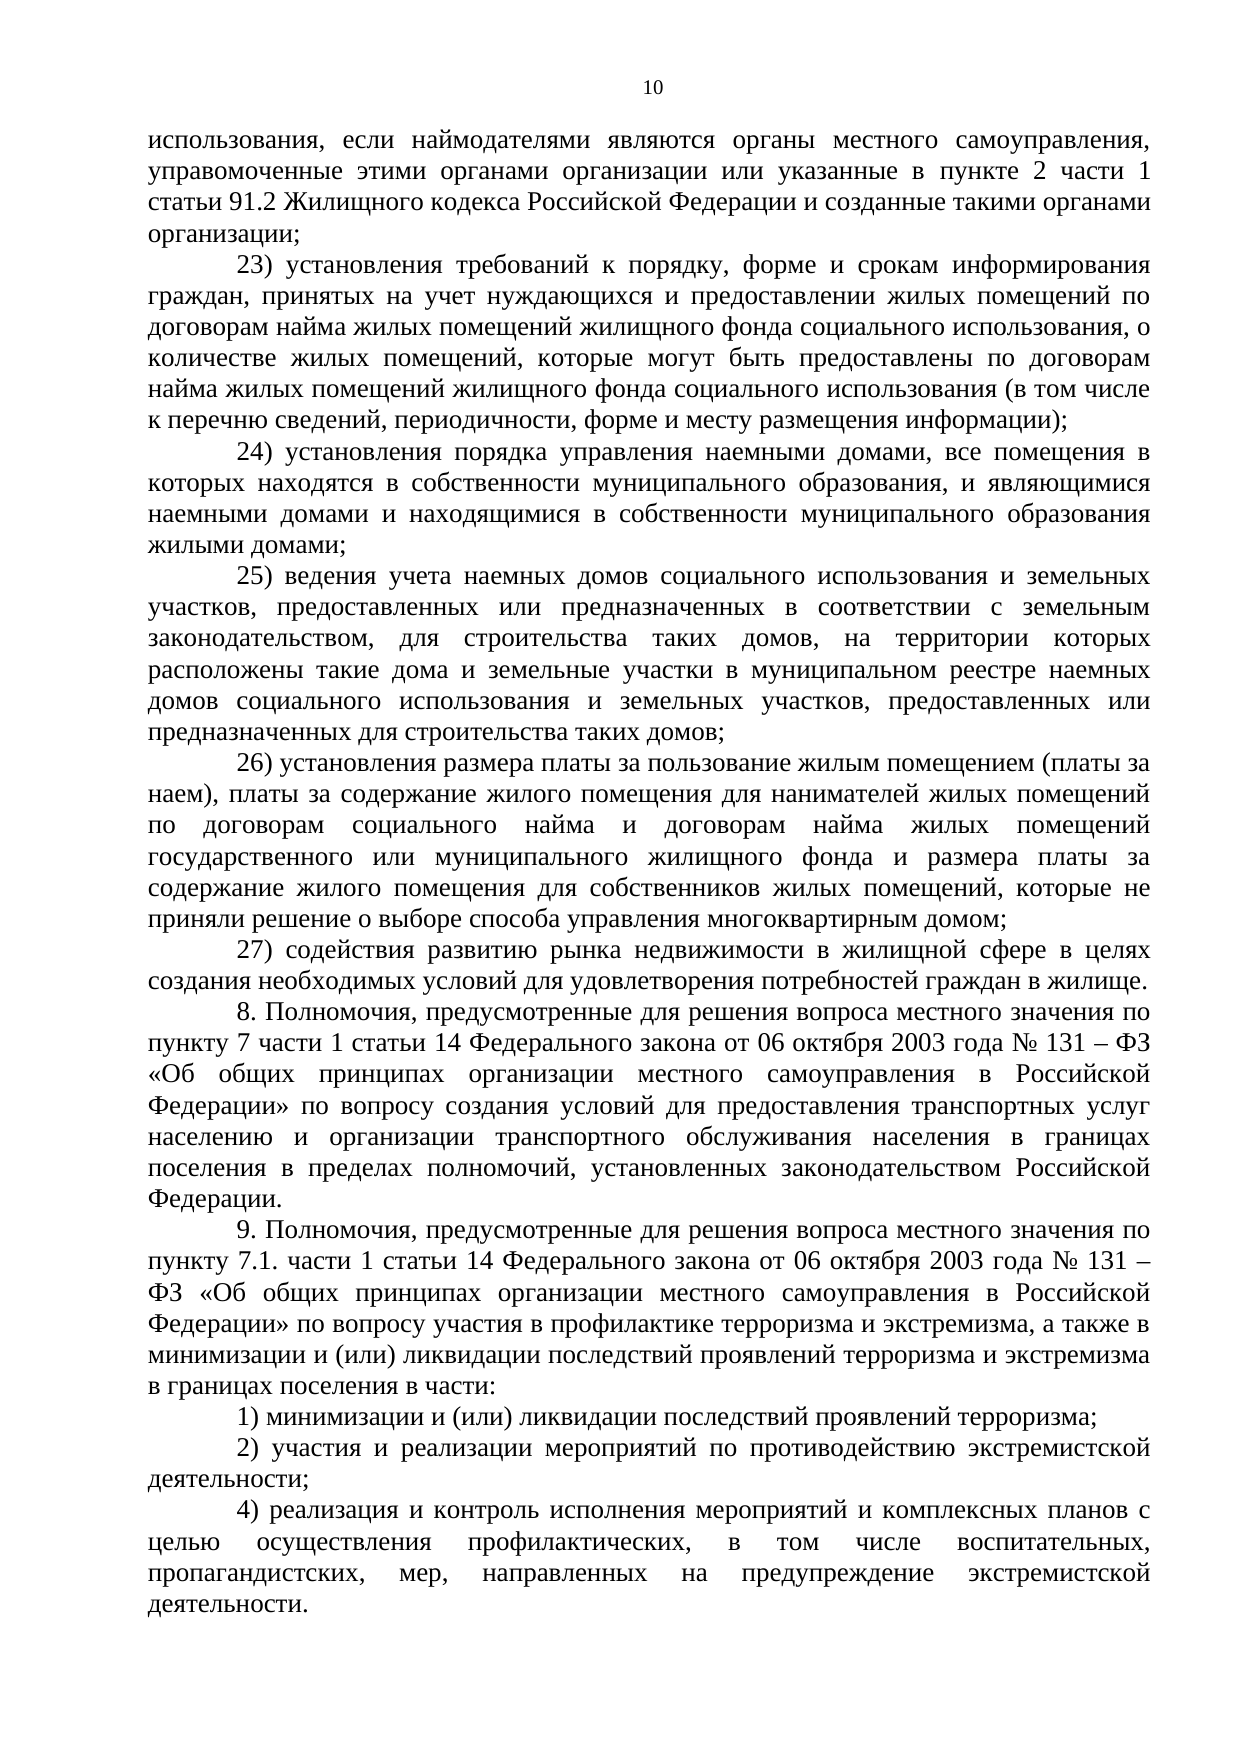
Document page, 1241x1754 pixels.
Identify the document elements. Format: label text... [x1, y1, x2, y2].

text 8. Полномочия, предусмотренные для решения вопроса местного значения по пункту 7 части 1 статьи 14 Федерального закона от 06 октября 2003 года № 131 – ФЗ «Об общих принципах организации местного самоуправления в Российской Федерации» по вопросу создания условий для предоставления транспортных услуг населению и организации транспортного обслуживания населения в границах поселения в пределах полномочий, установленных законодательством Российской Федерации. [148, 995, 1152, 1213]
text 2) участия и реализации мероприятий по противодействию экстремистской деятельности; [148, 1431, 1152, 1494]
text 25) ведения учета наемных домов социального использования и земельных участков, предоставленных или предназначенных в соответствии с земельным законодательством, для строительства таких домов, на территории которых расположены такие дома и земельные участки в муниципальном реестре наемных домов социального использования и земельных участков, предоставленных или предназначенных для строительства таких домов; [148, 559, 1152, 746]
text 26) установления размера платы за пользование жилым помещением (платы за наем), платы за содержание жилого помещения для нанимателей жилых помещений по договорам социального найма и договорам найма жилых помещений государственного или муниципального жилищного фонда и размера платы за содержание жилого помещения для собственников жилых помещений, которые не приняли решение о выборе способа управления многоквартирным домом; [148, 746, 1152, 933]
text 23) установления требований к порядку, форме и срокам информирования граждан, принятых на учет нуждающихся и предоставлении жилых помещений по договорам найма жилых помещений жилищного фонда социального использования, о количестве жилых помещений, которые могут быть предоставлены по договорам найма жилых помещений жилищного фонда социального использования (в том числе к перечню сведений, периодичности, форме и месту размещения информации); [148, 248, 1152, 435]
text 24) установления порядка управления наемными домами, все помещения в которых находятся в собственности муниципального образования, и являющимися наемными домами и находящимися в собственности муниципального образования жилыми домами; [148, 435, 1152, 559]
text 4) реализация и контроль исполнения мероприятий и комплексных планов с целью осуществления профилактических, в том числе воспитательных, пропагандистских, мер, направленных на предупреждение экстремистской деятельности. [148, 1494, 1152, 1618]
text 9. Полномочия, предусмотренные для решения вопроса местного значения по пункту 7.1. части 1 статьи 14 Федерального закона от 06 октября 2003 года № 131 – ФЗ «Об общих принципах организации местного самоуправления в Российской Федерации» по вопросу участия в профилактике терроризма и экстремизма, а также в минимизации и (или) ликвидации последствий проявлений терроризма и экстремизма в границах поселения в части: [148, 1213, 1152, 1400]
text 27) содействия развитию рынка недвижимости в жилищной сфере в целях создания необходимых условий для удовлетворения потребностей граждан в жилище. [148, 933, 1152, 995]
text 1) минимизации и (или) ликвидации последствий проявлений терроризма; [148, 1400, 1152, 1431]
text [148, 101, 1152, 248]
